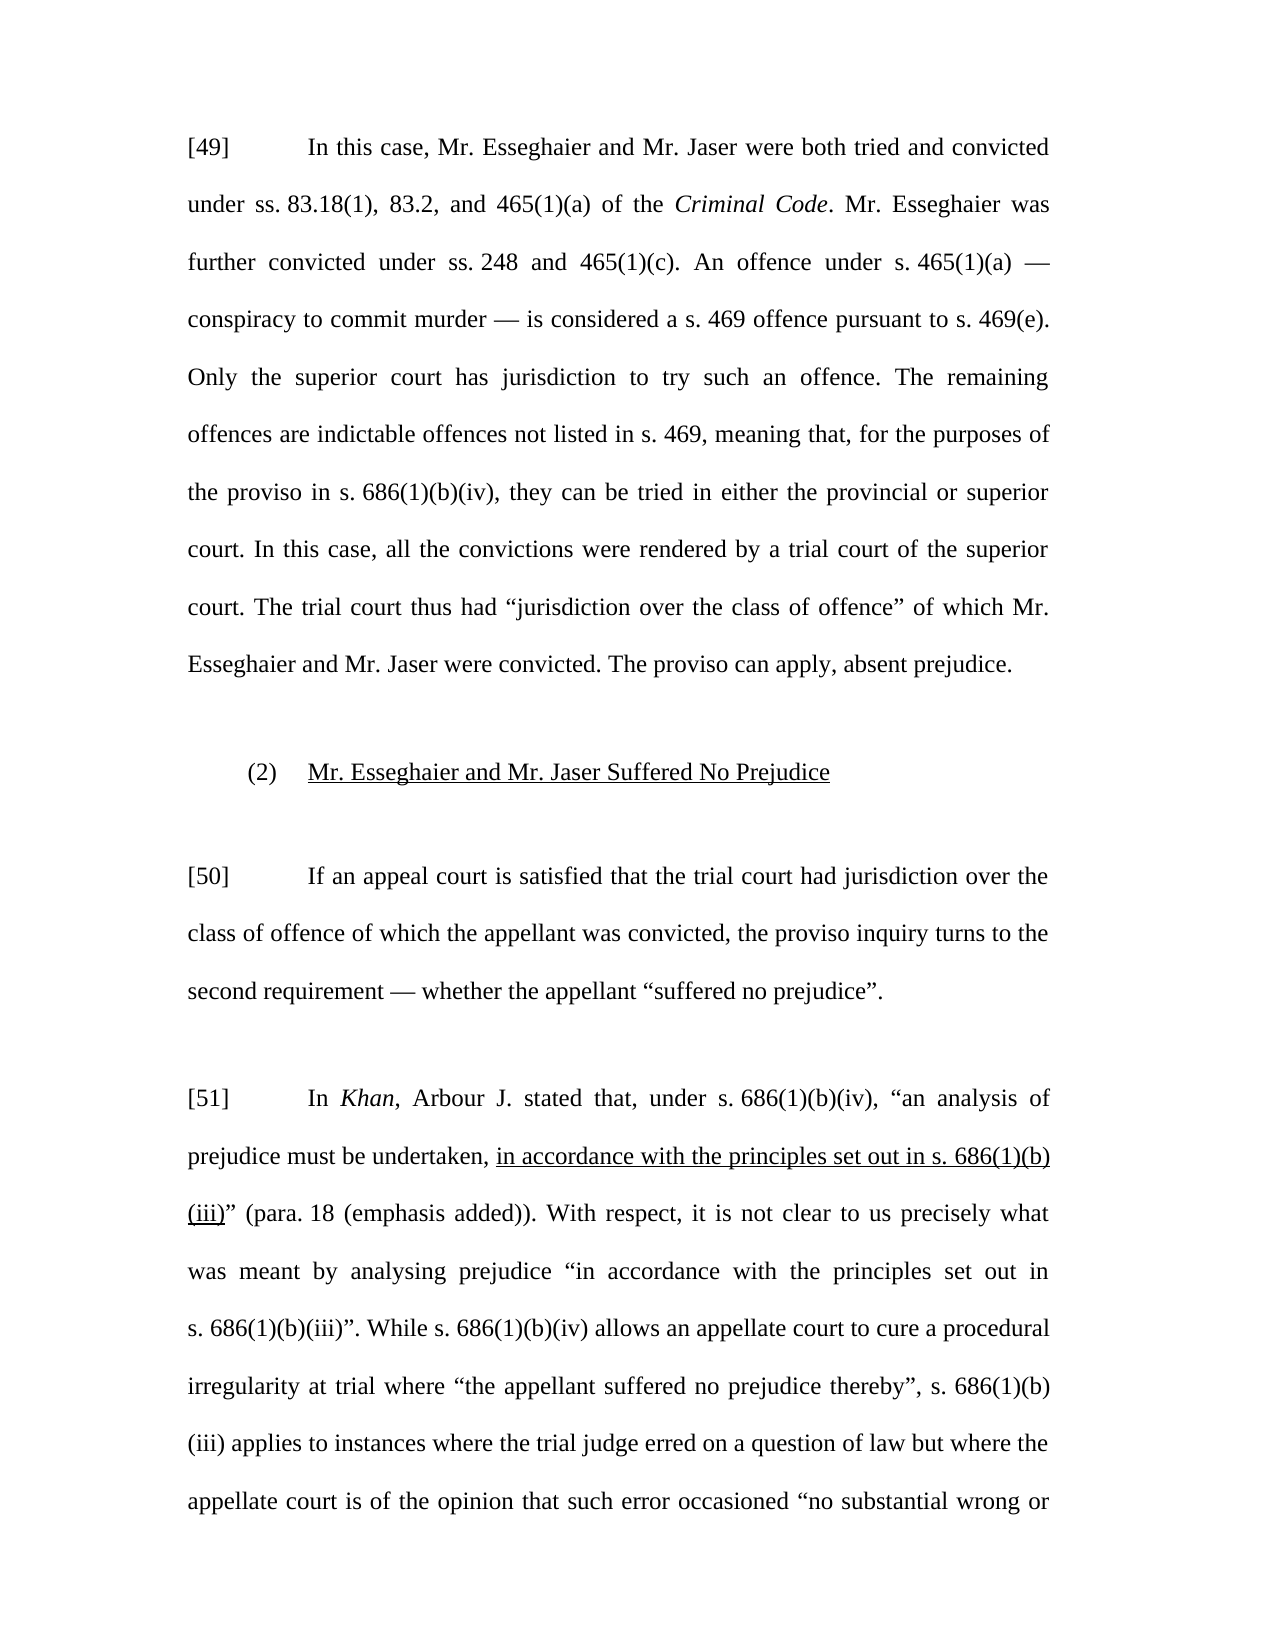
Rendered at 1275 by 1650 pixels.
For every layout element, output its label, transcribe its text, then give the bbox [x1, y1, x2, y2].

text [187, 1083, 1050, 1514]
title Mr. Esseghaier and Mr. Jaser Suffered No Prejudice [247, 757, 1050, 786]
text In this case, Mr. Esseghaier and Mr. Jaser were both tried and convicted under ss. 83.18(1), 83.2, and 465(1)(a) of the Criminal Code. Mr. Esseghaier was further convicted under ss. 248 and 465(1)(c). An offence under s. 465(1)(a) — conspiracy to commit murder — is considered a s. 469 offence pursuant to s. 469(e). Only the superior court has jurisdiction to try such an offence. The remaining offences are indictable offences not listed in s. 469, meaning that, for the purposes of the proviso in s. 686(1)(b)(iv), they can be tried in either the provincial or superior court. In this case, all the convictions were rendered by a trial court of the superior court. The trial court thus had “jurisdiction over the class of offence” of which Mr. Esseghaier and Mr. Jaser were convicted. The proviso can apply, absent prejudice. [187, 132, 1050, 678]
text If an appeal court is satisfied that the trial court had jurisdiction over the class of offence of which the appellant was convicted, the proviso inquiry turns to the second requirement — whether the appellant “suffered no prejudice”. [187, 861, 1050, 1004]
